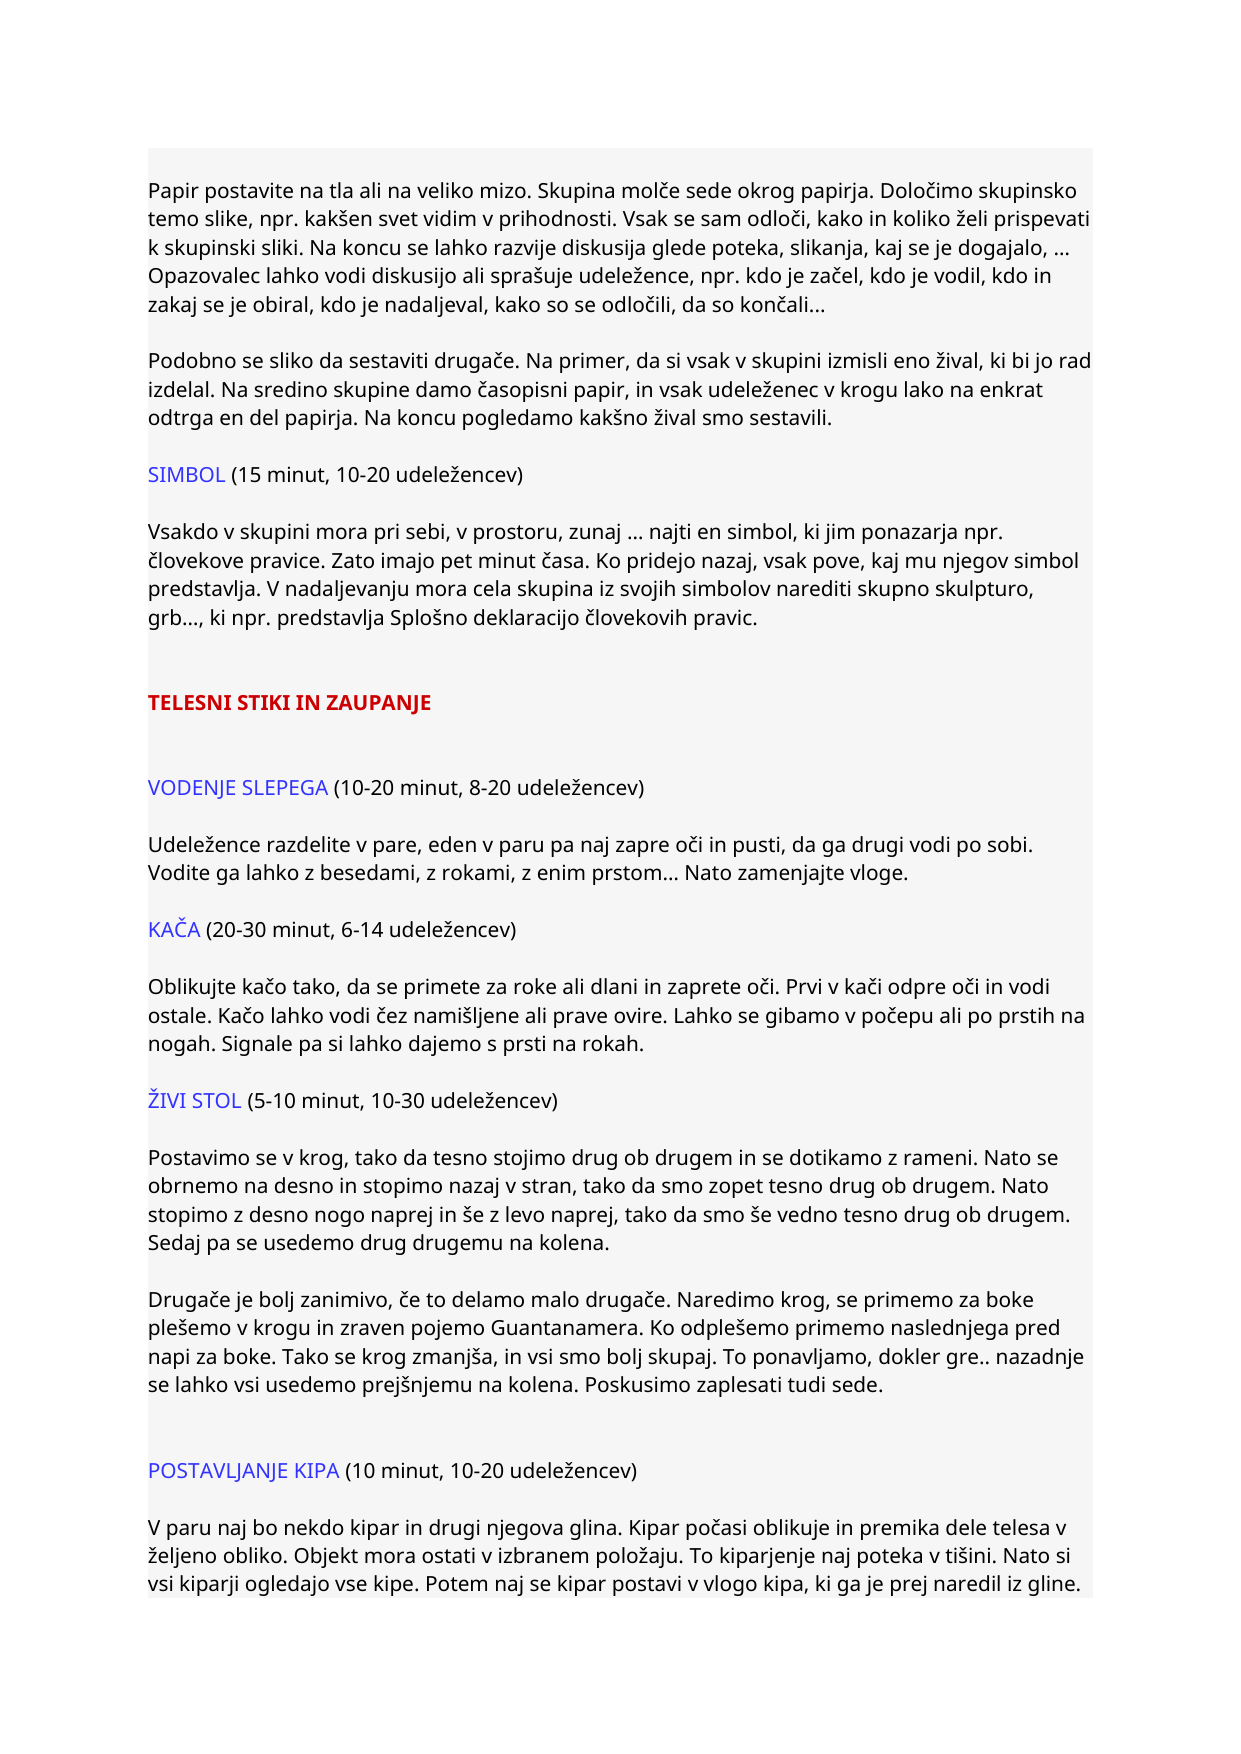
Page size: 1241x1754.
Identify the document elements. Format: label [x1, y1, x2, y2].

text [148, 148, 1093, 1598]
